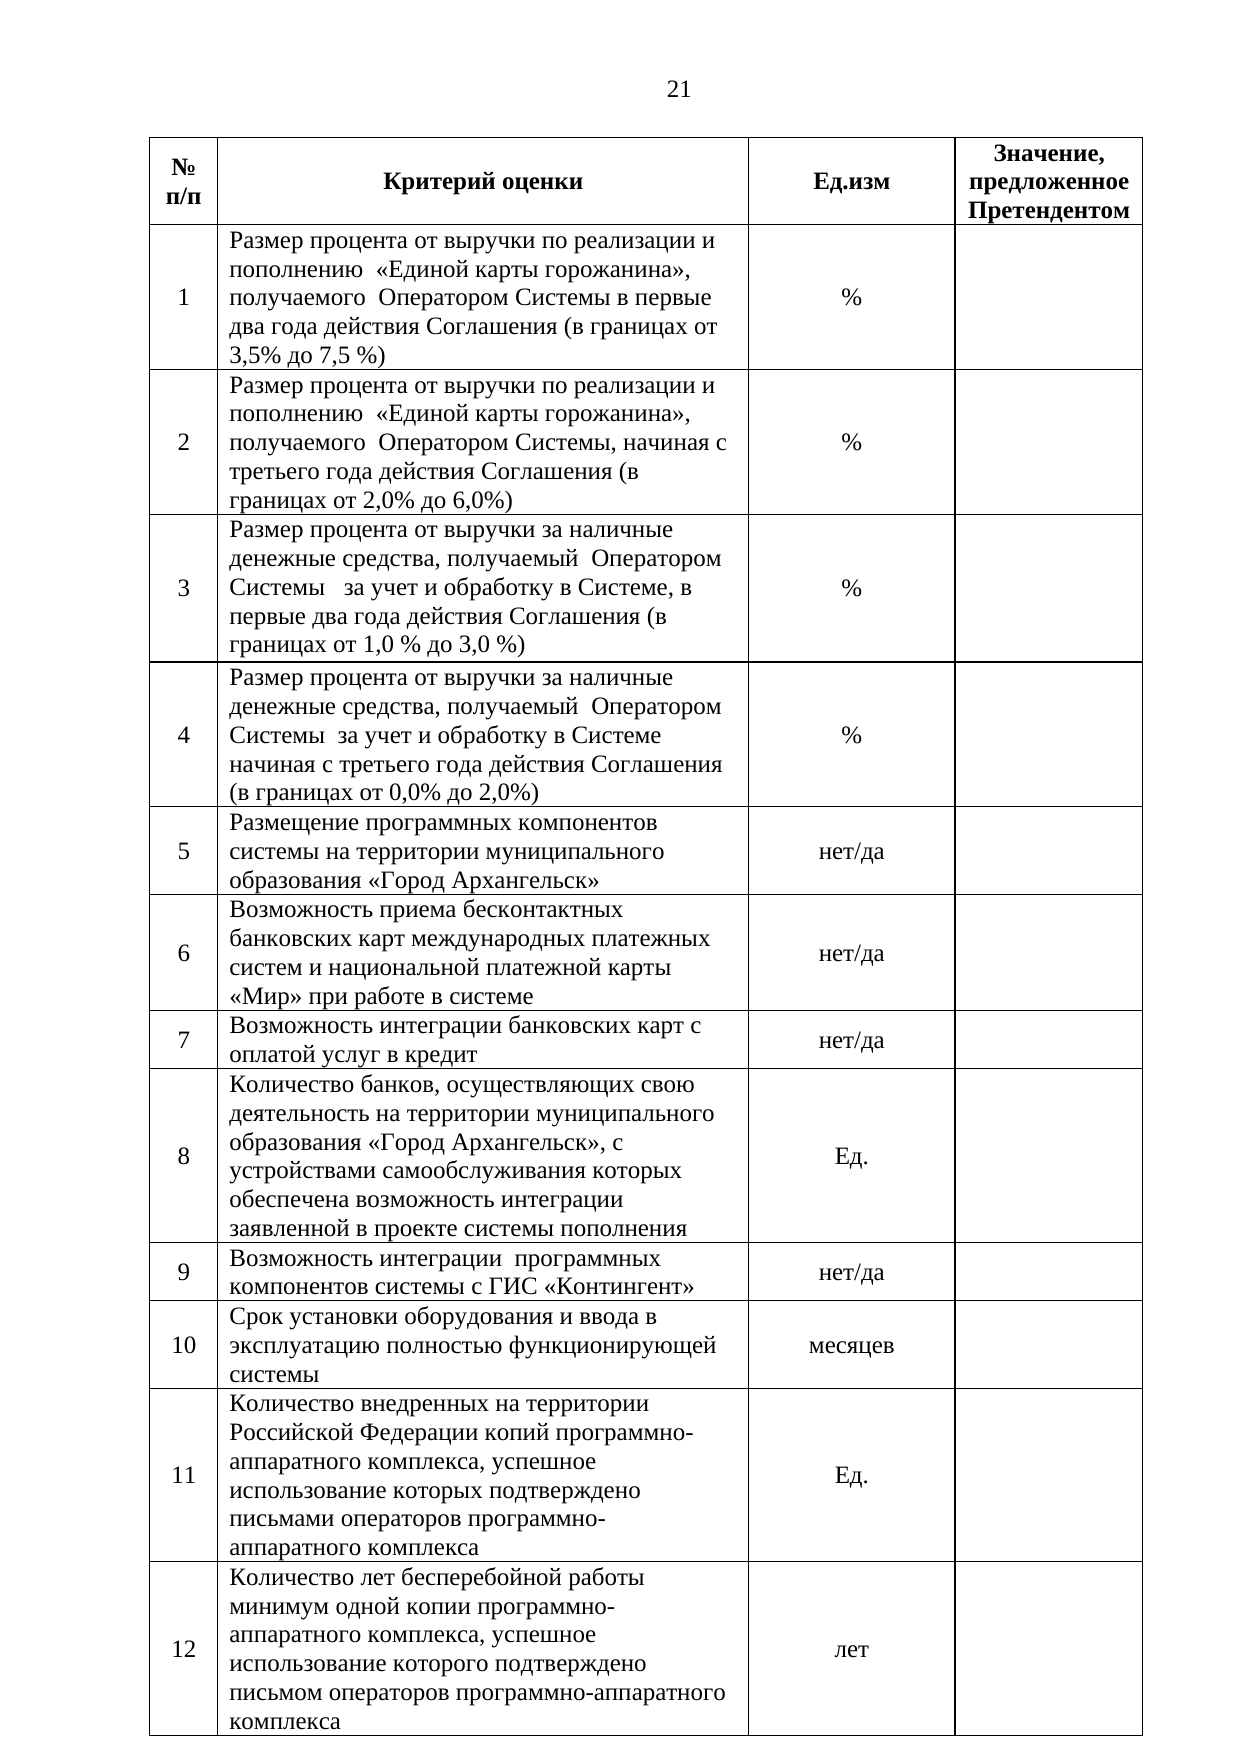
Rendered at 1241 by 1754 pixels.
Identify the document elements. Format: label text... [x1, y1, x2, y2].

table_cell [956, 1243, 1142, 1300]
table_header Значение, предложенное Претендентом [956, 138, 1142, 224]
table_cell 3 [150, 515, 217, 661]
table_header № п/п [150, 138, 217, 224]
table_cell % [749, 663, 954, 806]
table_cell лет [749, 1562, 954, 1734]
table_cell 9 [150, 1243, 217, 1300]
table_cell Срок установки оборудования и ввода в эксплуатацию полностью функционирующей системы [218, 1301, 748, 1387]
table_cell нет/да [749, 1243, 954, 1300]
table_cell [956, 1011, 1142, 1068]
table_cell [956, 663, 1142, 806]
table_cell нет/да [749, 1011, 954, 1068]
table_cell Количество банков, осуществляющих свою деятельность на территории муниципального образования «Город Архангельск», с устройствами самообслуживания которых обеспечена возможность интеграции заявленной в проекте системы пополнения [218, 1069, 748, 1242]
table_cell Количество внедренных на территории Российской Федерации копий программно-аппаратного комплекса, успешное использование которых подтверждено письмами операторов программно-аппаратного комплекса [218, 1389, 748, 1561]
table_cell % [749, 515, 954, 661]
table_cell 6 [150, 895, 217, 1009]
table_cell [956, 225, 1142, 369]
table_cell Размещение программных компонентов системы на территории муниципального образования «Город Архангельск» [218, 807, 748, 893]
table_cell Размер процента от выручки по реализации и пополнению «Единой карты горожанина», получаемого Оператором Системы в первые два года действия Соглашения (в границах от 3,5% до 7,5 %) [218, 225, 748, 369]
table_cell 11 [150, 1389, 217, 1561]
table_cell месяцев [749, 1301, 954, 1387]
table_cell [956, 370, 1142, 513]
table_cell 12 [150, 1562, 217, 1734]
table_cell [956, 1301, 1142, 1387]
table_header Ед.изм [749, 138, 954, 224]
table_cell 8 [150, 1069, 217, 1242]
table_cell 10 [150, 1301, 217, 1387]
table_cell Размер процента от выручки за наличные денежные средства, получаемый Оператором Системы за учет и обработку в Системе начиная с третьего года действия Соглашения (в границах от 0,0% до 2,0%) [218, 663, 748, 806]
table_cell Возможность приема бесконтактных банковских карт международных платежных систем и национальной платежной карты «Мир» при работе в системе [218, 895, 748, 1009]
table_cell 1 [150, 225, 217, 369]
table_cell 4 [150, 663, 217, 806]
table_cell Размер процента от выручки по реализации и пополнению «Единой карты горожанина», получаемого Оператором Системы, начиная с третьего года действия Соглашения (в границах от 2,0% до 6,0%) [218, 370, 748, 513]
table_cell 5 [150, 807, 217, 893]
table_cell [956, 1069, 1142, 1242]
table_cell Возможность интеграции программных компонентов системы с ГИС «Контингент» [218, 1243, 748, 1300]
table_cell [956, 515, 1142, 661]
table_cell Возможность интеграции банковских карт с оплатой услуг в кредит [218, 1011, 748, 1068]
table_cell % [749, 225, 954, 369]
table_cell 2 [150, 370, 217, 513]
table_cell Размер процента от выручки за наличные денежные средства, получаемый Оператором Системы за учет и обработку в Системе, в первые два года действия Соглашения (в границах от 1,0 % до 3,0 %) [218, 515, 748, 661]
table_cell нет/да [749, 895, 954, 1009]
table_cell Ед. [749, 1389, 954, 1561]
table_cell 7 [150, 1011, 217, 1068]
table_cell [956, 1389, 1142, 1561]
table_cell Ед. [749, 1069, 954, 1242]
table_cell [956, 895, 1142, 1009]
table_cell % [749, 370, 954, 513]
table_cell [956, 807, 1142, 893]
table_header Критерий оценки [218, 138, 748, 224]
table_cell [956, 1562, 1142, 1734]
table_cell нет/да [749, 807, 954, 893]
table_cell Количество лет бесперебойной работы минимум одной копии программно-аппаратного комплекса, успешное использование которого подтверждено письмом операторов программно-аппаратного комплекса [218, 1562, 748, 1734]
